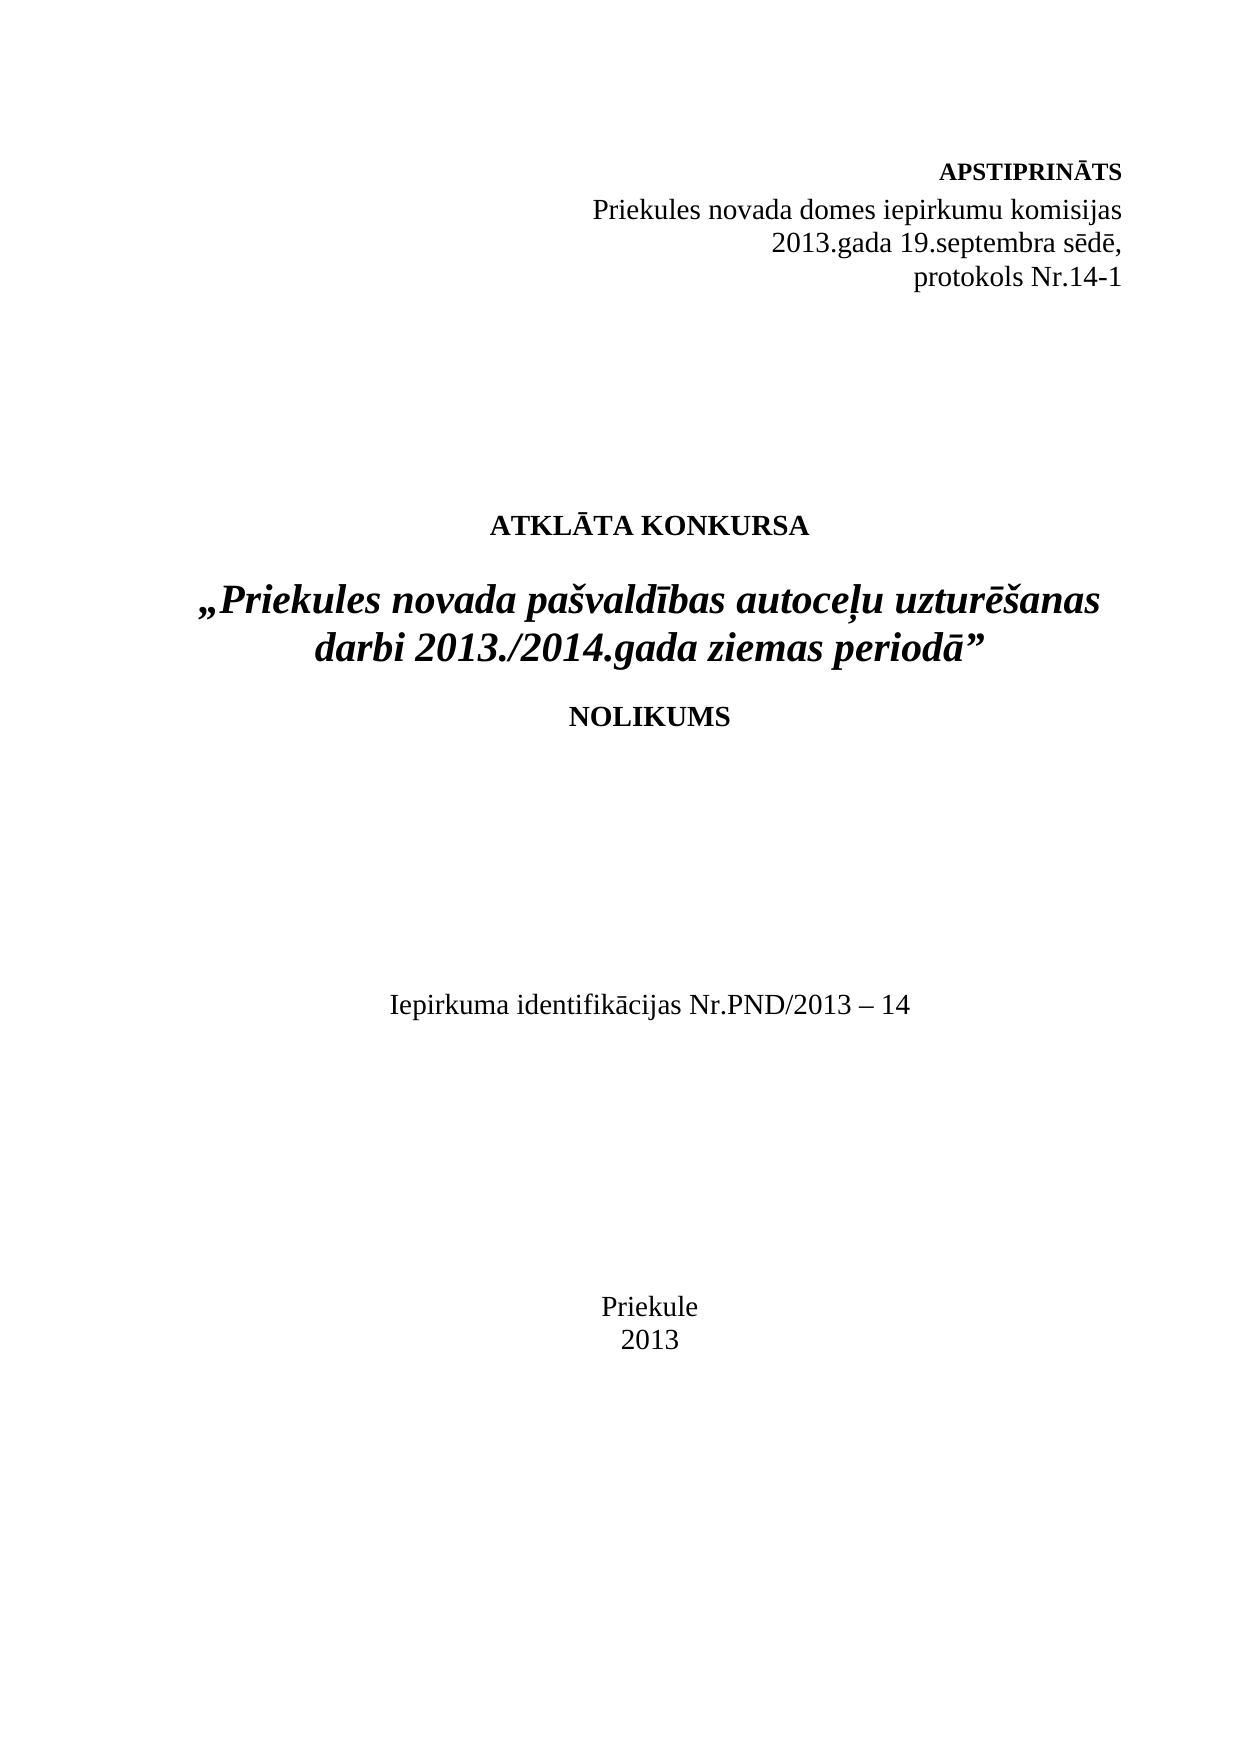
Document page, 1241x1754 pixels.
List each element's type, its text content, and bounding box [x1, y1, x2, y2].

text Priekules novada domes iepirkumu komisijas [177, 192, 1122, 225]
text APSTIPRINĀTS [177, 157, 1122, 186]
text NOLIKUMS [177, 699, 1122, 732]
text Priekule [177, 1289, 1122, 1322]
text ATKLĀTA KONKURSA [177, 508, 1122, 541]
text 2013 [177, 1322, 1122, 1356]
text 2013.gada 19.septembra sēdē, [177, 225, 1122, 259]
text „Priekules novada pašvaldības autoceļu uzturēšanas darbi 2013./2014.gada ziemas periodā” [177, 575, 1122, 671]
text Iepirkuma identifikācijas Nr.PND/2013 – 14 [177, 987, 1122, 1021]
text protokols Nr.14-1 [177, 259, 1122, 292]
